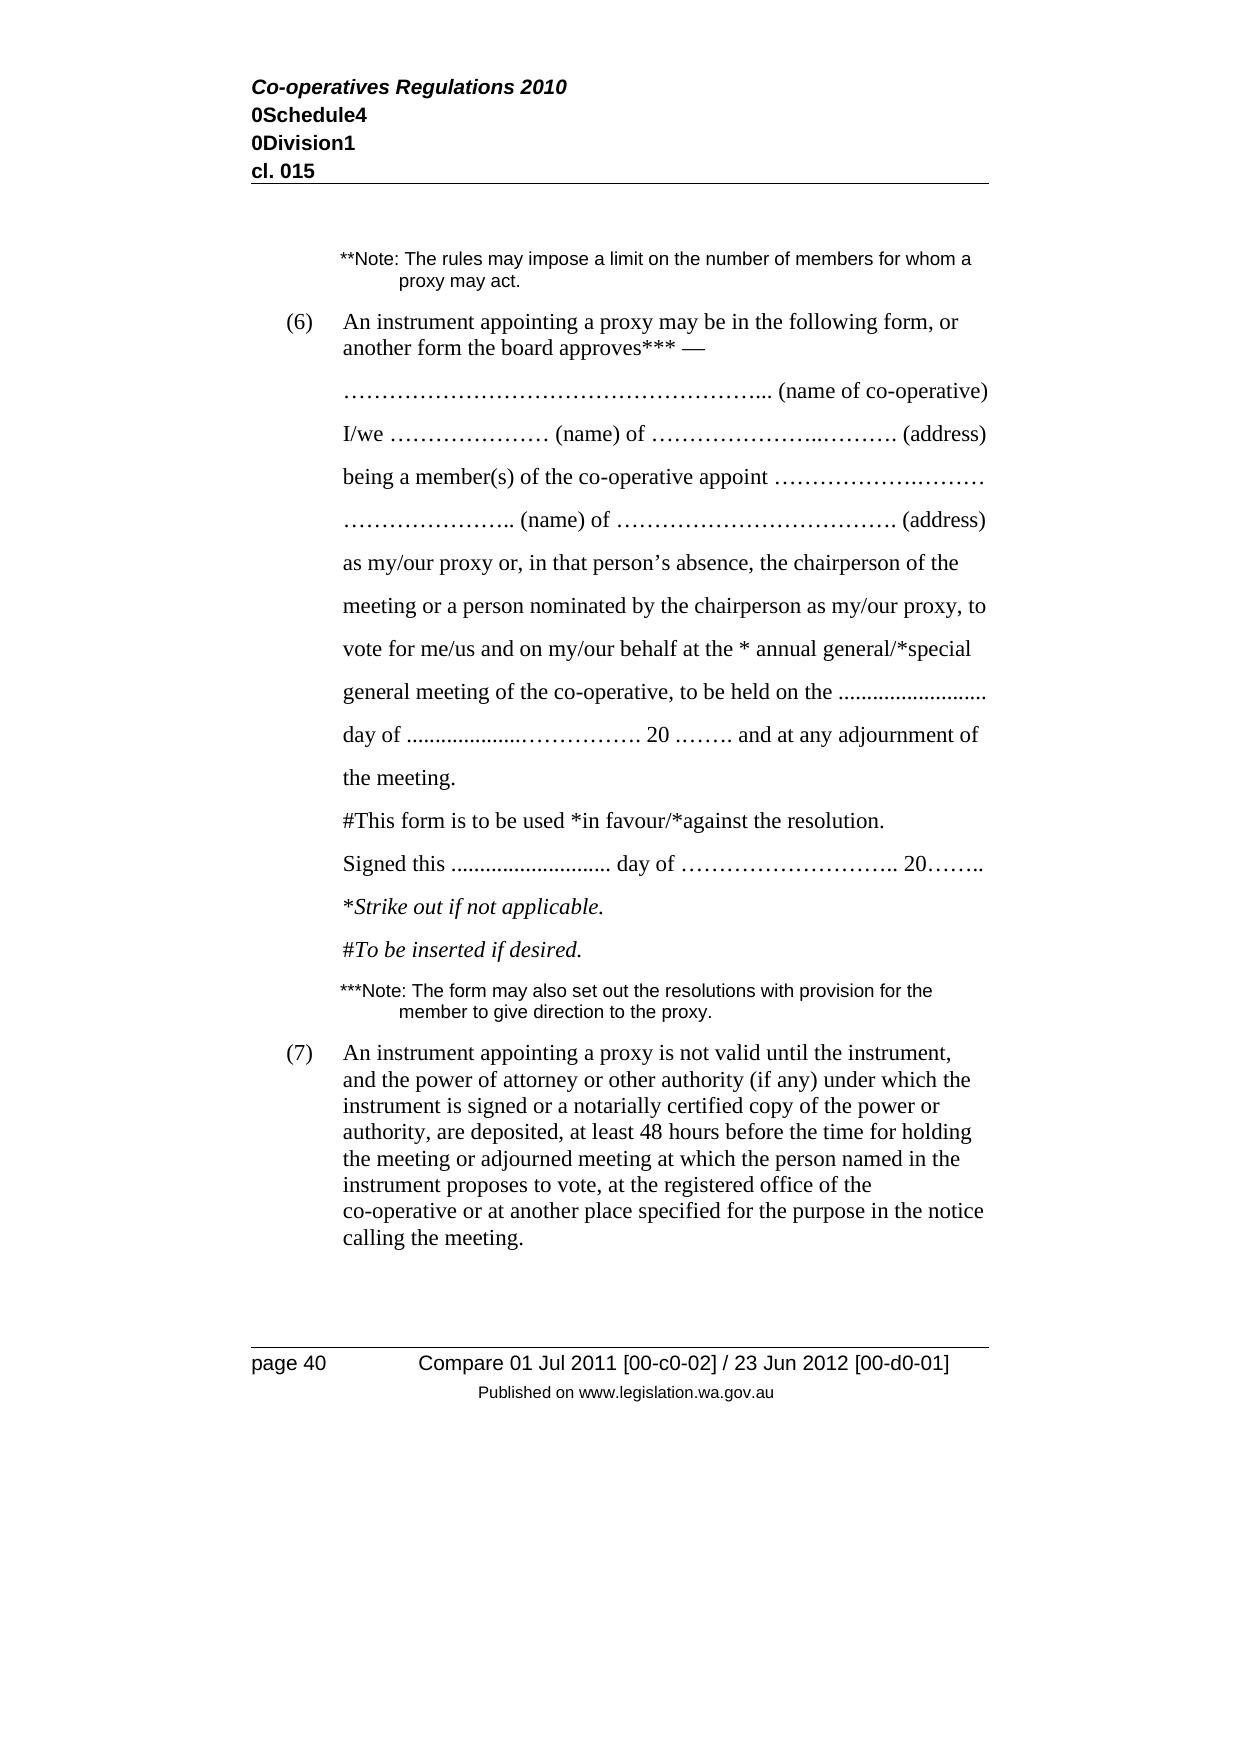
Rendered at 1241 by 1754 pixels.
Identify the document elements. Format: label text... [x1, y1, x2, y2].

text Signed this ............................ day of ……………………….. 20…….. [251, 850, 989, 877]
text ***Note: The form may also set out the resolutions with provision for the member to give direction to the proxy. [251, 979, 989, 1023]
text *Strike out if not applicable. [251, 893, 989, 920]
text as my/our proxy or, in that person’s absence, the chairperson of the [251, 549, 989, 576]
text general meeting of the co-operative, to be held on the .......................... [251, 678, 989, 705]
text ………………….. (name) of ………………………………. (address) [251, 506, 989, 533]
text #This form is to be used *in favour/*against the resolution. [251, 807, 989, 834]
text being a member(s) of the co-operative appoint ……………….……… [251, 463, 989, 489]
text I/we ………………… (name) of …………………..………. (address) [251, 420, 989, 447]
text #To be inserted if desired. [251, 936, 989, 963]
text **Note: The rules may impose a limit on the number of members for whom a proxy may act. [251, 248, 989, 291]
text day of ....................……………. 20 .……. and at any adjournment of [251, 721, 989, 748]
text ………………………………………………... (name of co-operative) [251, 377, 989, 403]
text (6) An instrument appointing a proxy may be in the following form, or another form the board approves*** — [251, 308, 989, 361]
text vote for me/us and on my/our behalf at the * annual general/*special [251, 635, 989, 662]
text meeting or a person nominated by the chairperson as my/our proxy, to [251, 592, 989, 619]
text (7) An instrument appointing a proxy is not valid until the instrument, and the power of attorney or other authority (if any) under which the instrument is signed or a notarially certified copy of the power or authority, are deposited, at least 48 hours before the time for holding the meeting or adjourned meeting at which the person named in the instrument proposes to vote, at the registered office of the co-operative or at another place specified for the purpose in the notice calling the meeting. [251, 1039, 989, 1250]
text the meeting. [343, 764, 989, 791]
